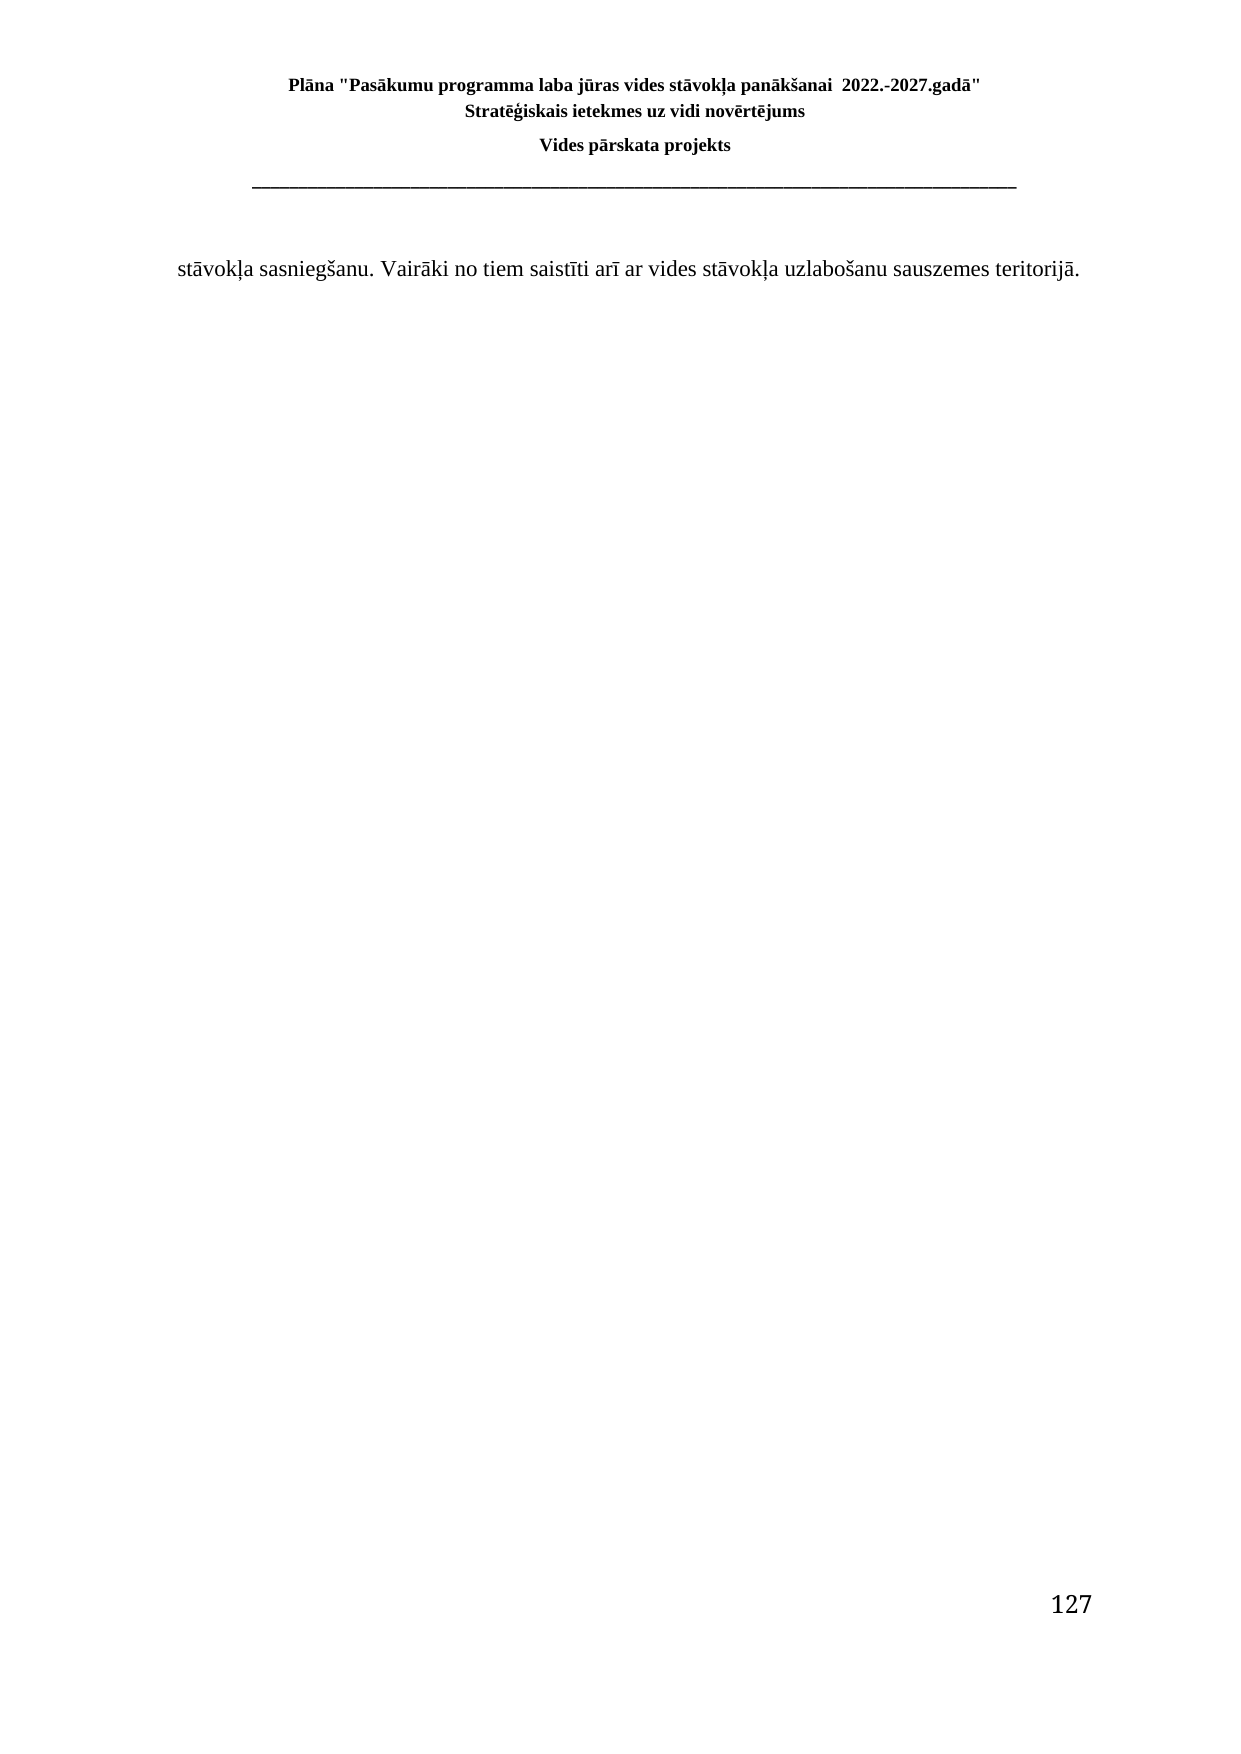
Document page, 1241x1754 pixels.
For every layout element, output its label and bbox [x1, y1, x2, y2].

text [177, 250, 1092, 281]
